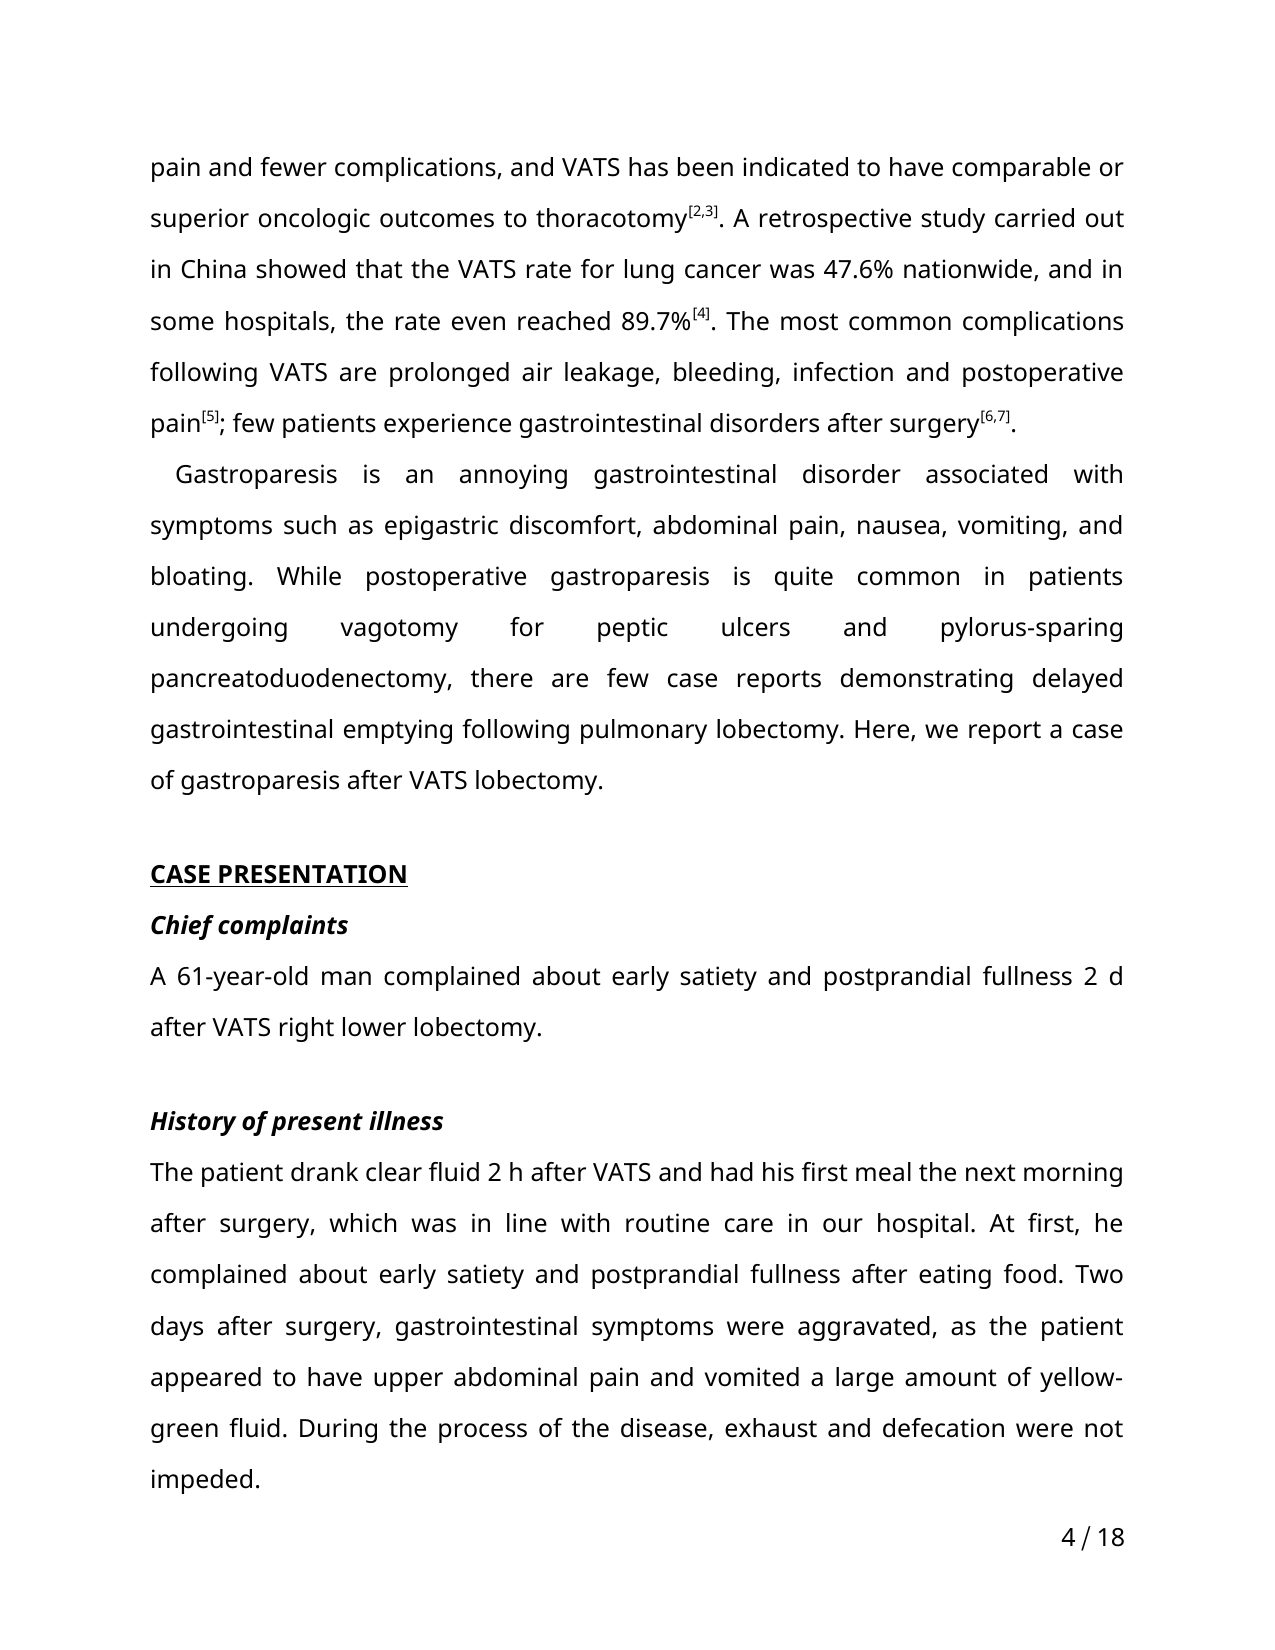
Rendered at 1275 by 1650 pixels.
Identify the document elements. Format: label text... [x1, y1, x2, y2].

text CASE PRESENTATION [150, 857, 1125, 891]
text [150, 150, 1125, 439]
text The patient drank clear fluid 2 h after VATS and had his first meal the next morning after surgery, which was in line with routine care in our hospital. At first, he complained about early satiety and postprandial fullness after eating food. Two days after surgery, gastrointestinal symptoms were aggravated, as the patient appeared to have upper abdominal pain and vomited a large amount of yellow-green fluid. During the process of the disease, exhaust and defecation were not impeded. [150, 1155, 1125, 1495]
text A 61-year-old man complained about early satiety and postprandial fullness 2 d after VATS right lower lobectomy. [150, 959, 1125, 1044]
text History of present illness [150, 1104, 1125, 1138]
text Chief complaints [150, 908, 1125, 942]
text Gastroparesis is an annoying gastrointestinal disorder associated with symptoms such as epigastric discomfort, abdominal pain, nausea, vomiting, and bloating. While postoperative gastroparesis is quite common in patients undergoing vagotomy for peptic ulcers and pylorus-sparing pancreatoduodenectomy, there are few case reports demonstrating delayed gastrointestinal emptying following pulmonary lobectomy. Here, we report a case of gastroparesis after VATS lobectomy. [150, 456, 1125, 797]
